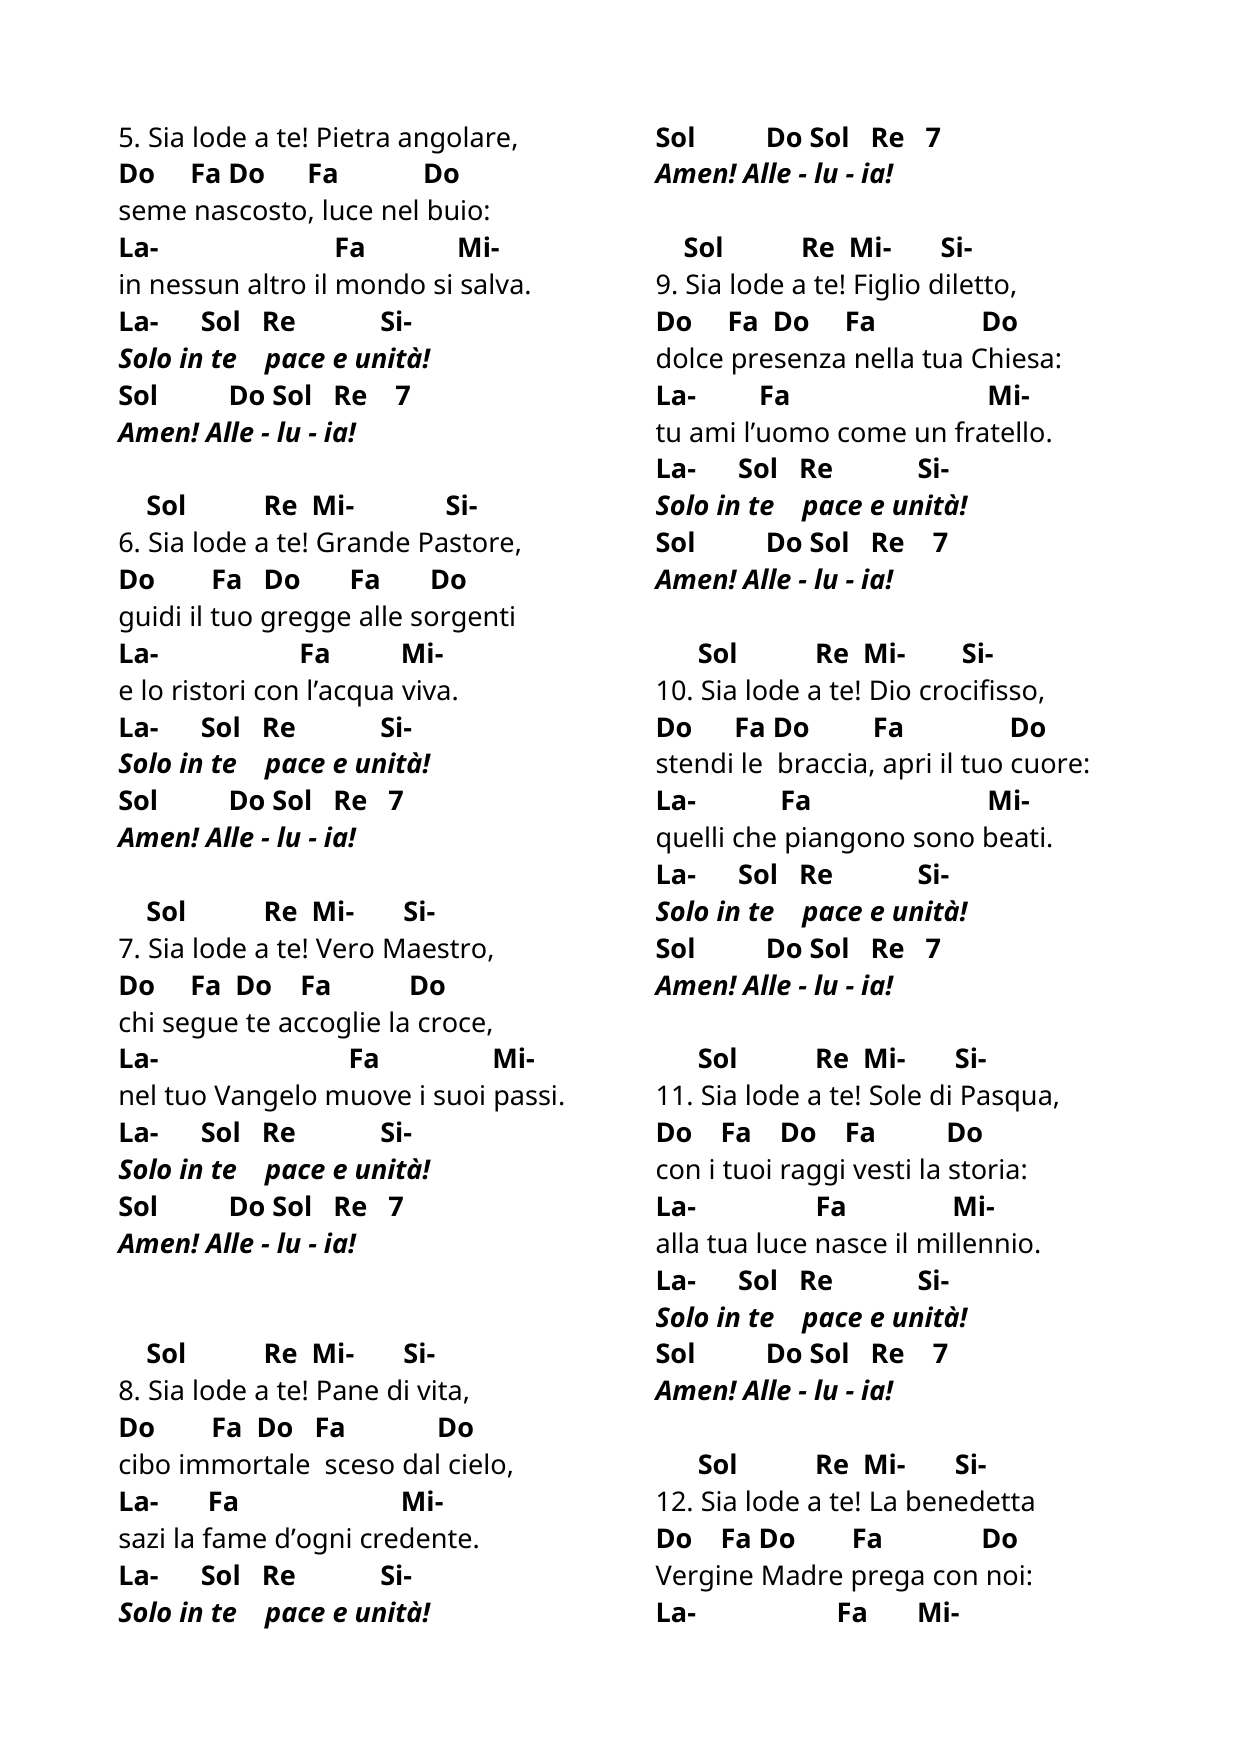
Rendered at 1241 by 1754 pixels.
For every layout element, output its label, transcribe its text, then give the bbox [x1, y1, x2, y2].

text Solo in te pace e unità! [655, 1298, 1181, 1335]
text Do Fa Do Fa Do [118, 561, 644, 597]
text Do Fa Do Fa Do [118, 155, 644, 192]
text Sol Re Mi- Si- [118, 892, 644, 929]
text La- Sol Re Si- [118, 1556, 644, 1593]
text La- Fa Mi- [118, 1040, 644, 1077]
text La- Sol Re Si- [118, 708, 644, 745]
text guidi il tuo gregge alle sorgenti [118, 597, 644, 634]
text Sol Re Mi- Si- [655, 1040, 1181, 1077]
text La- Sol Re Si- [655, 856, 1181, 892]
text La- Sol Re Si- [118, 302, 644, 339]
text Amen! Alle - lu - ia! [655, 1372, 1181, 1409]
text Sol Do Sol Re 7 [655, 524, 1181, 561]
text Sol Do Sol Re 7 [655, 929, 1181, 966]
text Amen! Alle - lu - ia! [118, 413, 644, 450]
text Sol Do Sol Re 7 [118, 782, 644, 819]
text Solo in te pace e unità! [655, 487, 1181, 524]
text Amen! Alle - lu - ia! [655, 561, 1181, 597]
text Solo in te pace e unità! [118, 1593, 644, 1630]
text Sol Do Sol Re 7 [655, 118, 1181, 155]
text Solo in te pace e unità! [655, 892, 1181, 929]
text 12. Sia lode a te! La benedetta [655, 1482, 1181, 1519]
text Vergine Madre prega con noi: [655, 1556, 1181, 1593]
text Sol Re Mi- Si- [118, 1335, 644, 1372]
text Sol Re Mi- Si- [118, 487, 644, 524]
text La- Sol Re Si- [655, 1261, 1181, 1298]
text Sol Re Mi- Si- [655, 1446, 1181, 1482]
text Do Fa Do Fa Do [118, 966, 644, 1003]
text Sol Do Sol Re 7 [118, 376, 644, 413]
text Amen! Alle - lu - ia! [655, 155, 1181, 192]
text Do Fa Do Fa Do [655, 302, 1181, 339]
text e lo ristori con l’acqua viva. [118, 671, 644, 708]
text Sol Re Mi- Si- [655, 229, 1181, 266]
text La- Fa Mi- [118, 229, 644, 266]
text 6. Sia lode a te! Grande Pastore, [118, 524, 644, 561]
text Do Fa Do Fa Do [655, 1114, 1181, 1151]
text in nessun altro il mondo si salva. [118, 266, 644, 302]
text Sol Do Sol Re 7 [655, 1335, 1181, 1372]
text Amen! Alle - lu - ia! [118, 819, 644, 856]
text Solo in te pace e unità! [118, 1151, 644, 1187]
text Amen! Alle - lu - ia! [118, 1224, 644, 1261]
text 5. Sia lode a te! Pietra angolare, [118, 118, 644, 155]
text 11. Sia lode a te! Sole di Pasqua, [655, 1077, 1181, 1114]
text La- Fa Mi- [655, 1593, 1181, 1630]
text 8. Sia lode a te! Pane di vita, [118, 1372, 644, 1409]
text stendi le braccia, apri il tuo cuore: [655, 745, 1181, 782]
text La- Fa Mi- [118, 634, 644, 671]
text Do Fa Do Fa Do [655, 1519, 1181, 1556]
text 7. Sia lode a te! Vero Maestro, [118, 929, 644, 966]
text Sol Re Mi- Si- [655, 634, 1181, 671]
text cibo immortale sceso dal cielo, [118, 1446, 644, 1482]
text Sol Do Sol Re 7 [118, 1187, 644, 1224]
text Do Fa Do Fa Do [655, 708, 1181, 745]
text La- Fa Mi- [655, 1187, 1181, 1224]
text con i tuoi raggi vesti la storia: [655, 1151, 1181, 1187]
text La- Fa Mi- [655, 376, 1181, 413]
text Solo in te pace e unità! [118, 339, 644, 376]
text dolce presenza nella tua Chiesa: [655, 339, 1181, 376]
text La- Fa Mi- [655, 782, 1181, 819]
text nel tuo Vangelo muove i suoi passi. [118, 1077, 644, 1114]
text alla tua luce nasce il millennio. [655, 1224, 1181, 1261]
text Amen! Alle - lu - ia! [655, 966, 1181, 1003]
text Solo in te pace e unità! [118, 745, 644, 782]
text La- Sol Re Si- [118, 1114, 644, 1151]
text 10. Sia lode a te! Dio crocifisso, [655, 671, 1181, 708]
text La- Fa Mi- [118, 1482, 644, 1519]
text seme nascosto, luce nel buio: [118, 192, 644, 229]
text chi segue te accoglie la croce, [118, 1003, 644, 1040]
text tu ami l’uomo come un fratello. [655, 413, 1181, 450]
text 9. Sia lode a te! Figlio diletto, [655, 266, 1181, 302]
text sazi la fame d’ogni credente. [118, 1519, 644, 1556]
text quelli che piangono sono beati. [655, 819, 1181, 856]
text La- Sol Re Si- [655, 450, 1181, 487]
text Do Fa Do Fa Do [118, 1409, 644, 1446]
